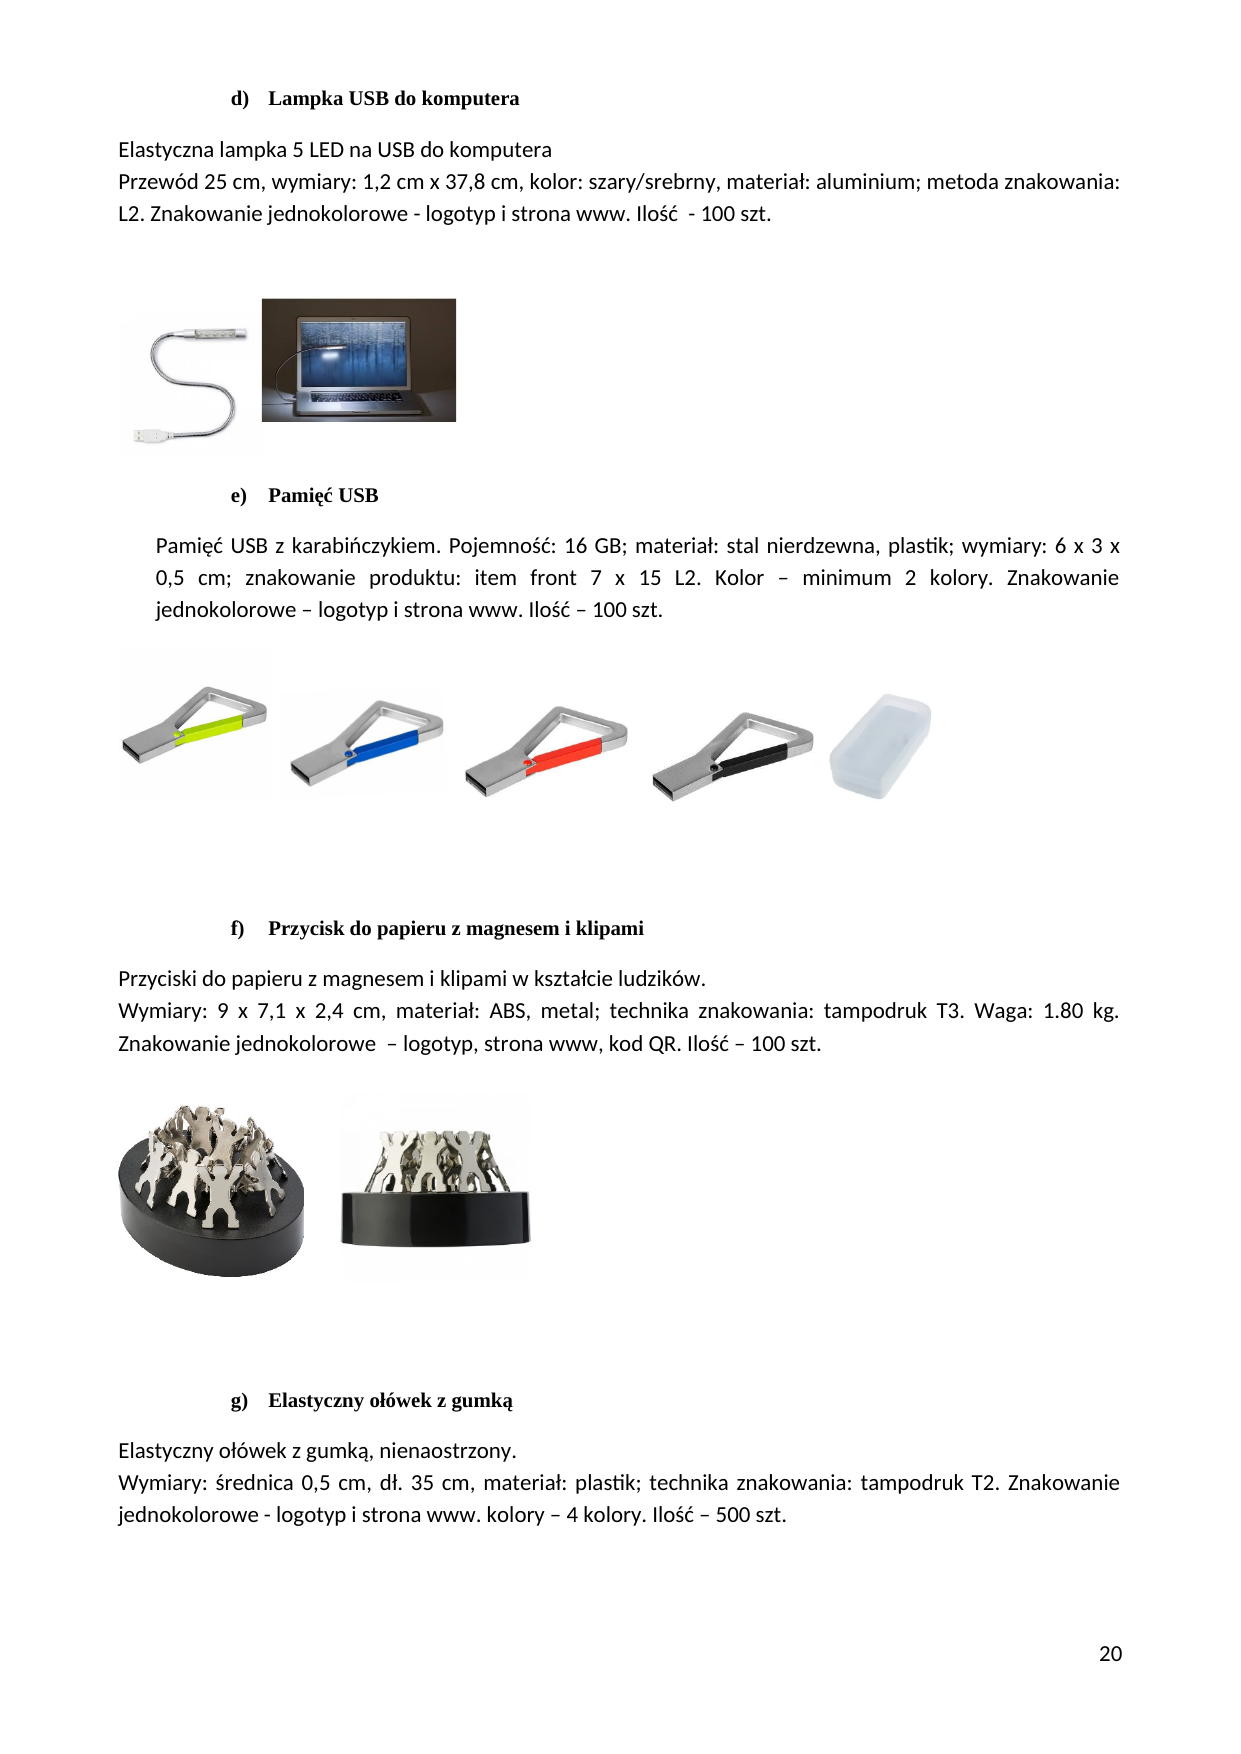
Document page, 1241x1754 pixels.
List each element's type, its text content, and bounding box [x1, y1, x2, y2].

picture [118, 648, 272, 802]
picture [118, 1097, 304, 1284]
text Przewód 25 cm, wymiary: 1,2 cm x 37,8 cm, kolor: szary/srebrny, materiał: aluminium; metoda znakowania: L2. Znakowanie jednokolorowe - logotyp i strona www. Ilość - 100 szt. [118, 167, 1122, 227]
text Pamięć USB z karabińczykiem. Pojemność: 16 GB; materiał: stal nierdzewna, plastik; wymiary: 6 x 3 x 0,5 cm; znakowanie produktu: item front 7 x 15 L2. Kolor – minimum 2 kolory. Znakowanie jednokolorowe – logotyp i strona www. Ilość – 100 szt. [156, 531, 1122, 624]
picture [829, 690, 939, 802]
picture [118, 263, 457, 458]
text Wymiary: średnica 0,5 cm, dł. 35 cm, materiał: plastik; technika znakowania: tampodruk T2. Znakowanie jednokolorowe - logotyp i strona www. kolory – 4 kolory. Ilość – 500 szt. [118, 1468, 1122, 1529]
list Pamięć USB [231, 483, 1122, 507]
list Lampka USB do komputera [231, 86, 1122, 110]
list Przycisk do papieru z magnesem i klipami [231, 916, 1122, 940]
picture [278, 686, 447, 799]
list Elastyczny ołówek z gumką [231, 1388, 1122, 1412]
picture [340, 1093, 531, 1284]
picture [458, 701, 643, 802]
text Elastyczny ołówek z gumką, nienaostrzony. [118, 1436, 1122, 1464]
picture [647, 706, 824, 802]
text Przyciski do papieru z magnesem i klipami w kształcie ludzików. [118, 964, 1122, 992]
text Elastyczna lampka 5 LED na USB do komputera [118, 135, 1122, 163]
text Wymiary: 9 x 7,1 x 2,4 cm, materiał: ABS, metal; technika znakowania: tampodruk T3. Waga: 1.80 kg. Znakowanie jednokolorowe – logotyp, strona www, kod QR. Ilość – 100 szt. [118, 997, 1122, 1057]
